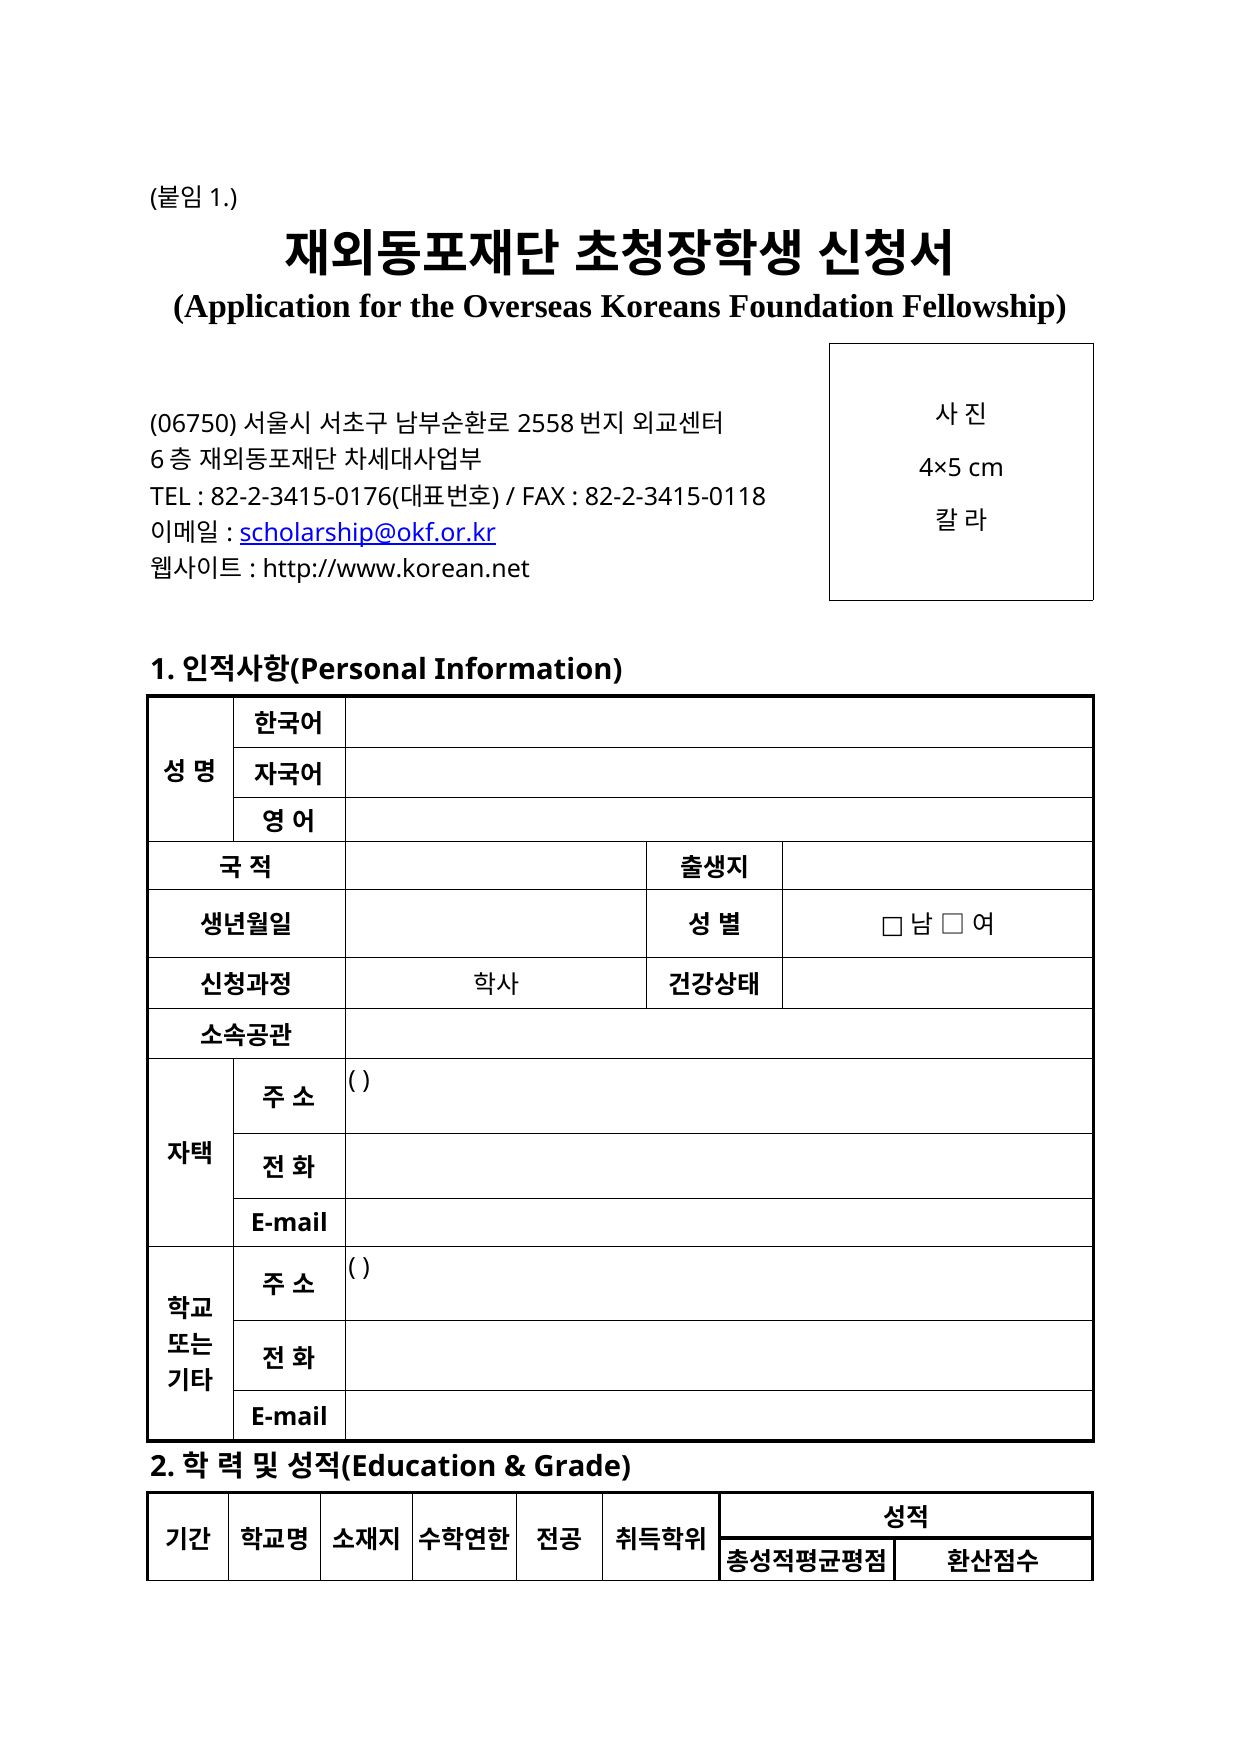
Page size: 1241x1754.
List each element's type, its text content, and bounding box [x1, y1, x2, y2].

table_header 성적 [721, 1494, 1091, 1536]
text (Application for the Overseas Koreans Foundation Fellowship) [150, 286, 1090, 324]
text 1. 인적사항(Personal Information) [150, 646, 1090, 688]
table_cell 건강상태 [647, 958, 782, 1008]
table_cell 성 별 [647, 890, 782, 956]
table_header 한국어 [234, 698, 345, 747]
table_cell [346, 890, 646, 956]
table_header 기간 [149, 1494, 228, 1580]
table_header 전공 [517, 1494, 602, 1580]
table_cell ( ) [346, 1247, 1092, 1320]
table_cell [346, 1009, 1092, 1058]
table_cell 환산점수 [896, 1540, 1091, 1580]
table_cell 자국어 [234, 748, 345, 797]
table_header 학교명 [229, 1494, 320, 1580]
table_cell 소속공관 [149, 1009, 345, 1058]
table_cell [346, 1391, 1092, 1439]
table_cell [346, 798, 1092, 841]
table_header (06750) 서울시 서초구 남부순환로 2558번지 외교센터 6층 재외동포재단 차세대사업부 TEL : 82-2-3415-0176(대표번호) / FAX : 82-2-3415-0118 이메일 : scholarship@okf.or.kr 웹사이트 : http://www.korean.net [147, 343, 829, 599]
table_header 성 명 [149, 698, 233, 841]
table_cell [346, 1321, 1092, 1390]
table_cell 총성적평균평점 [721, 1540, 893, 1580]
table_cell [346, 842, 646, 889]
table_cell 주 소 [234, 1247, 345, 1320]
table_header 수학연한 [413, 1494, 516, 1580]
table_cell 신청과정 [149, 958, 345, 1008]
table_cell ( ) [346, 1059, 1092, 1132]
table_header 소재지 [321, 1494, 412, 1580]
table_cell 생년월일 [149, 890, 345, 956]
table_header [346, 698, 1092, 747]
text 재외동포재단 초청장학생 신청서 [150, 213, 1090, 286]
table_cell □ 남 □ 여 [783, 890, 1092, 956]
table_cell 주 소 [234, 1059, 345, 1132]
table_cell [346, 1134, 1092, 1197]
table_header 취득학위 [603, 1494, 718, 1580]
table_header 사 진 4×5 cm 칼 라 [830, 344, 1093, 599]
table_cell 출생지 [647, 842, 782, 889]
table_cell 자택 [149, 1059, 233, 1246]
table_cell 국 적 [149, 842, 345, 889]
table_cell 영 어 [234, 798, 345, 841]
table_cell 전 화 [234, 1321, 345, 1390]
table_cell E-mail [234, 1391, 345, 1439]
table_cell [346, 1199, 1092, 1246]
table_cell 전 화 [234, 1134, 345, 1197]
text 2. 학 력 및 성적(Education & Grade) [150, 1443, 1090, 1485]
table_cell 학교 또는 기타 [149, 1247, 233, 1439]
table_cell 학사 [346, 958, 646, 1008]
table_cell [346, 748, 1092, 797]
table_cell [783, 958, 1092, 1008]
table_cell E-mail [234, 1199, 345, 1246]
text (붙임1.) [150, 177, 1090, 213]
table_cell [783, 842, 1092, 889]
